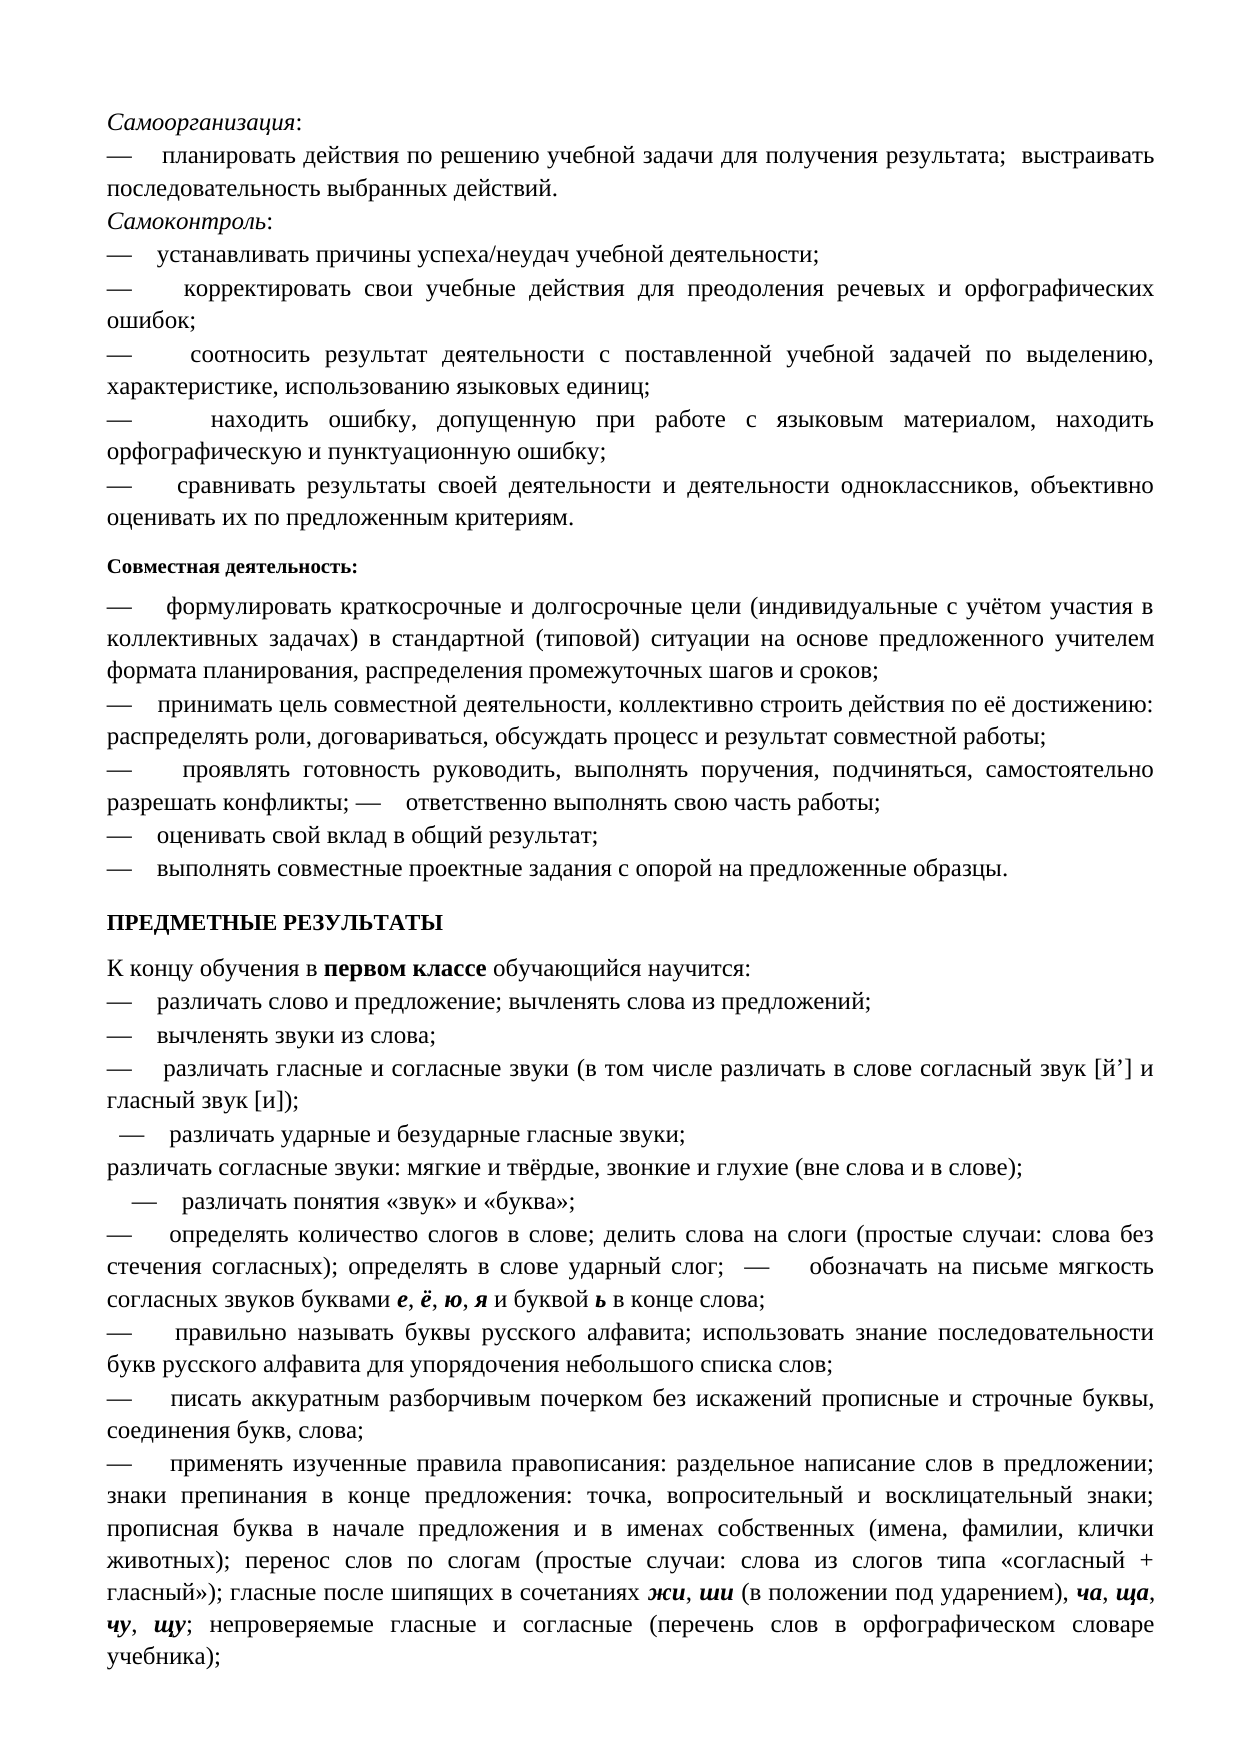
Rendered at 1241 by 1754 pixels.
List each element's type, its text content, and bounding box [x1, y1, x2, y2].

text Самоорганизация: [107, 107, 1155, 136]
text — различать ударные и безударные гласные звуки; [107, 1119, 1155, 1148]
text — планировать действия по решению учебной задачи для получения результата; выстраивать последовательность выбранных действий. [107, 141, 1155, 202]
text — формулировать краткосрочные и долгосрочные цели (индивидуальные с учётом участия в коллективных задачах) в стандартной (типовой) ситуации на основе предложенного учителем формата планирования, распределения промежуточных шагов и сроков; [107, 591, 1155, 684]
text — различать гласные и согласные звуки (в том числе различать в слове согласный звук [й’] и гласный звук [и]); [107, 1053, 1155, 1114]
text — выполнять совместные проектные задания с опорой на предложенные образцы. [107, 853, 1155, 882]
text — писать аккуратным разборчивым почерком без искажений прописные и строчные буквы, соединения букв, слова; [107, 1383, 1155, 1444]
text — сравнивать результаты своей деятельности и деятельности одноклассников, объективно оценивать их по предложенным критериям. [107, 470, 1155, 531]
text Совместная деятельность: [107, 554, 1155, 578]
text — корректировать свои учебные действия для преодоления речевых и орфографических ошибок; [107, 273, 1155, 334]
text — вычленять звуки из слова; [107, 1020, 1155, 1049]
text — проявлять готовность руководить, выполнять поручения, подчиняться, самостоятельно разрешать конфликты; — ответственно выполнять свою часть работы; [107, 754, 1155, 815]
text различать согласные звуки: мягкие и твёрдые, звонкие и глухие (вне слова и в слове); [107, 1152, 1155, 1181]
text — правильно называть буквы русского алфавита; использовать знание последовательности букв русского алфавита для упорядочения небольшого списка слов; [107, 1317, 1155, 1378]
text — различать понятия «звук» и «буква»; [107, 1186, 1155, 1214]
text — соотносить результат деятельности с поставленной учебной задачей по выделению, характеристике, использованию языковых единиц; [107, 339, 1155, 399]
text ПРЕДМЕТНЫЕ РЕЗУЛЬТАТЫ [107, 909, 1155, 936]
text — различать слово и предложение; вычленять слова из предложений; [107, 986, 1155, 1015]
text Самоконтроль: [107, 206, 1155, 235]
text — устанавливать причины успеха/неудач учебной деятельности; [107, 239, 1155, 268]
text — определять количество слогов в слове; делить слова на слоги (простые случаи: слова без стечения согласных); определять в слове ударный слог; — обозначать на письме мягкость согласных звуков буквами е, ё, ю, я и буквой ь в конце слова; [107, 1219, 1155, 1312]
text — находить ошибку, допущенную при работе с языковым материалом, находить орфографическую и пунктуационную ошибку; [107, 404, 1155, 465]
text — оценивать свой вклад в общий результат; [107, 820, 1155, 849]
text К концу обучения в первом классе обучающийся научится: [107, 953, 1155, 982]
text — применять изученные правила правописания: раздельное написание слов в предложении; знаки препинания в конце предложения: точка, вопросительный и восклицательный знаки; прописная буква в начале предложения и в именах собственных (имена, фамилии, клички животных); перенос слов по слогам (простые случаи: слова из слогов типа «согласный + гласный»); гласные после шипящих в сочетаниях жи, ши (в положении под ударением), ча, ща, чу, щу; непроверяемые гласные и согласные (перечень слов в орфографическом словаре учебника); [107, 1448, 1155, 1670]
text — принимать цель совместной деятельности, коллективно строить действия по её достижению: распределять роли, договариваться, обсуждать процесс и результат совместной работы; [107, 689, 1155, 750]
